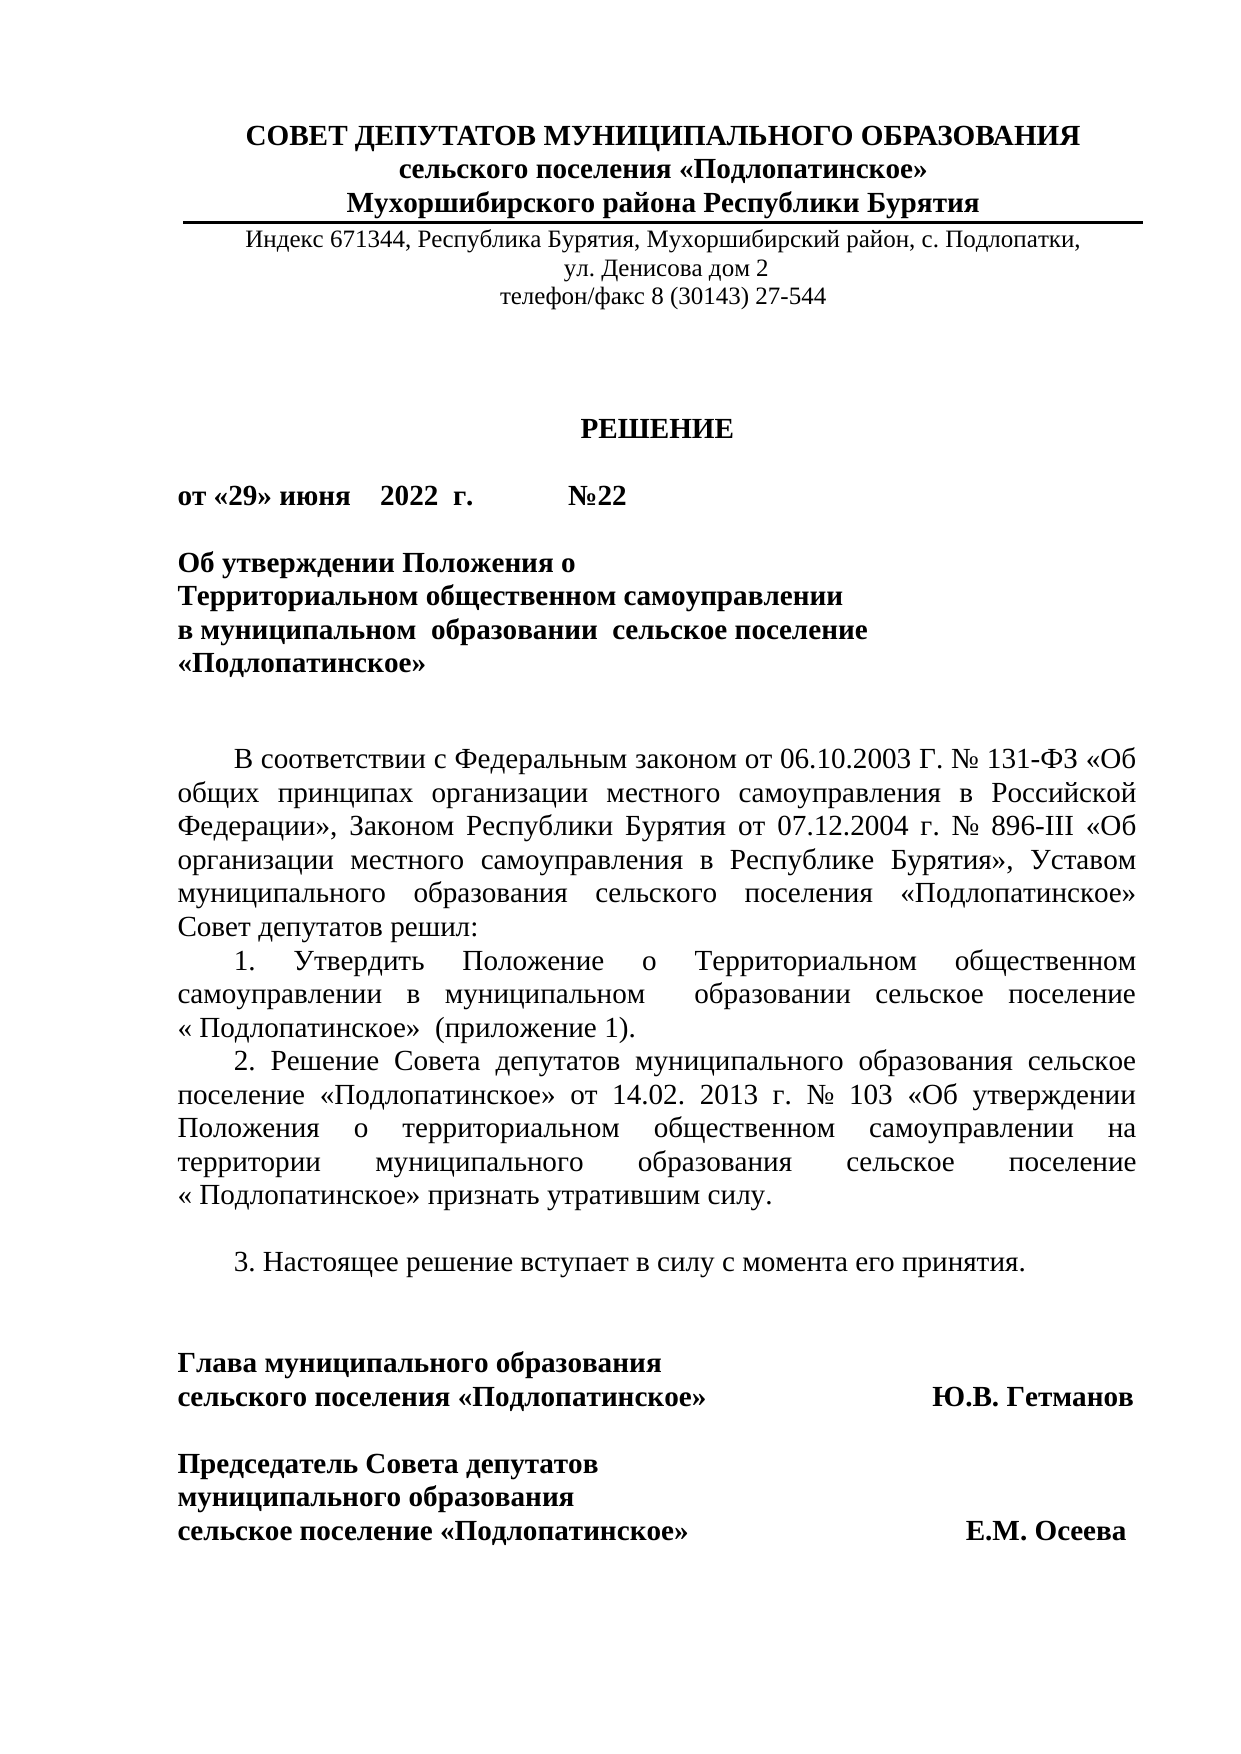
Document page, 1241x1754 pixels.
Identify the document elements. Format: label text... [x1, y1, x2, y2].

text муниципального образования [177, 1479, 1137, 1513]
text В соответствии с Федеральным законом от 06.10.2003 Г. № 131-ФЗ «Об общих принципах организации местного самоуправления в Российской Федерации», Законом Республики Бурятия от 07.12.2004 г. № 896-III «Об организации местного самоуправления в Республике Бурятия», Уставом муниципального образования сельского поселения «Подлопатинское» Совет депутатов решил: [177, 741, 1137, 943]
text сельского поселения «Подлопатинское» Ю.В. Гетманов [177, 1379, 1137, 1412]
text сельское поселение «Подлопатинское» Е.М. Осеева [177, 1513, 1137, 1546]
text Индекс 671344, Республика Бурятия, Мухоршибирский район, с. Подлопатки, [177, 224, 1137, 253]
text сельского поселения «Подлопатинское» [177, 152, 1137, 185]
text Председатель Совета депутатов [177, 1446, 1137, 1479]
text 3. Настоящее решение вступает в силу с момента его принятия. [177, 1244, 1137, 1278]
text Мухоршибирского района Республики Бурятия [183, 185, 1143, 221]
text от «29» июня 2022 г. №22 [177, 478, 1137, 511]
text 2. Решение Совета депутатов муниципального образования сельское поселение «Подлопатинское» от 14.02. 2013 г. № 103 «Об утверждении Положения о территориальном общественном самоуправлении на территории муниципального образования сельское поселение « Подлопатинское» признать утратившим силу. [177, 1043, 1137, 1211]
text телефон/факс 8 (30143) 27-544 [177, 281, 1137, 310]
text «Подлопатинское» [177, 646, 1137, 679]
text Глава муниципального образования [177, 1345, 1137, 1379]
text РЕШЕНИЕ [177, 411, 1137, 444]
text в муниципальном образовании сельское поселение [177, 612, 1137, 646]
text СОВЕТ ДЕПУТАТОВ МУНИЦИПАЛЬНОГО ОБРАЗОВАНИЯ [177, 118, 1137, 152]
text Территориальном общественном самоуправлении [177, 578, 1137, 612]
text 1. Утвердить Положение о Территориальном общественном самоуправлении в муниципальном образовании сельское поселение « Подлопатинское» (приложение 1). [177, 943, 1137, 1043]
text Об утверждении Положения о [177, 545, 1137, 578]
text ул. Денисова дом 2 [177, 253, 1137, 281]
